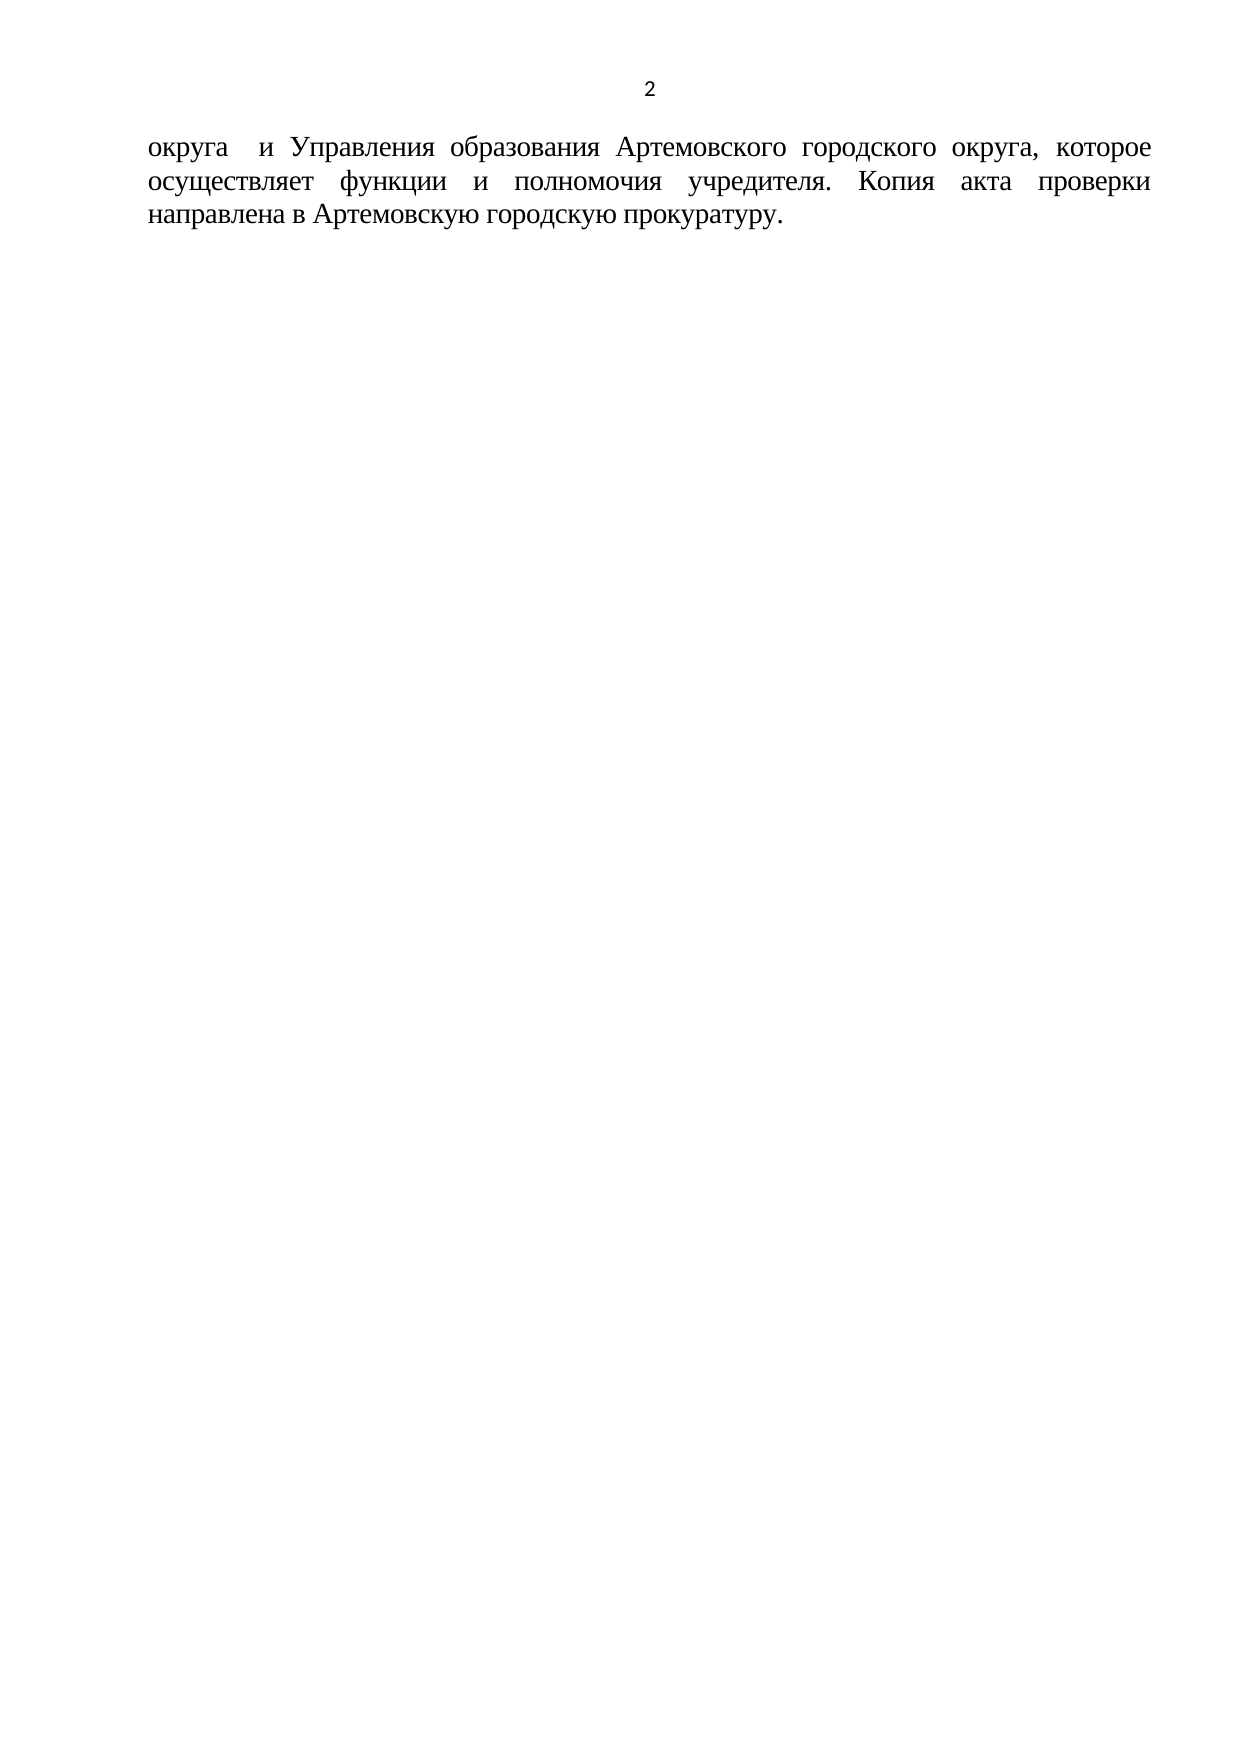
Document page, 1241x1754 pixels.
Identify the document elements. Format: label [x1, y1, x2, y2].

text [148, 130, 1152, 231]
